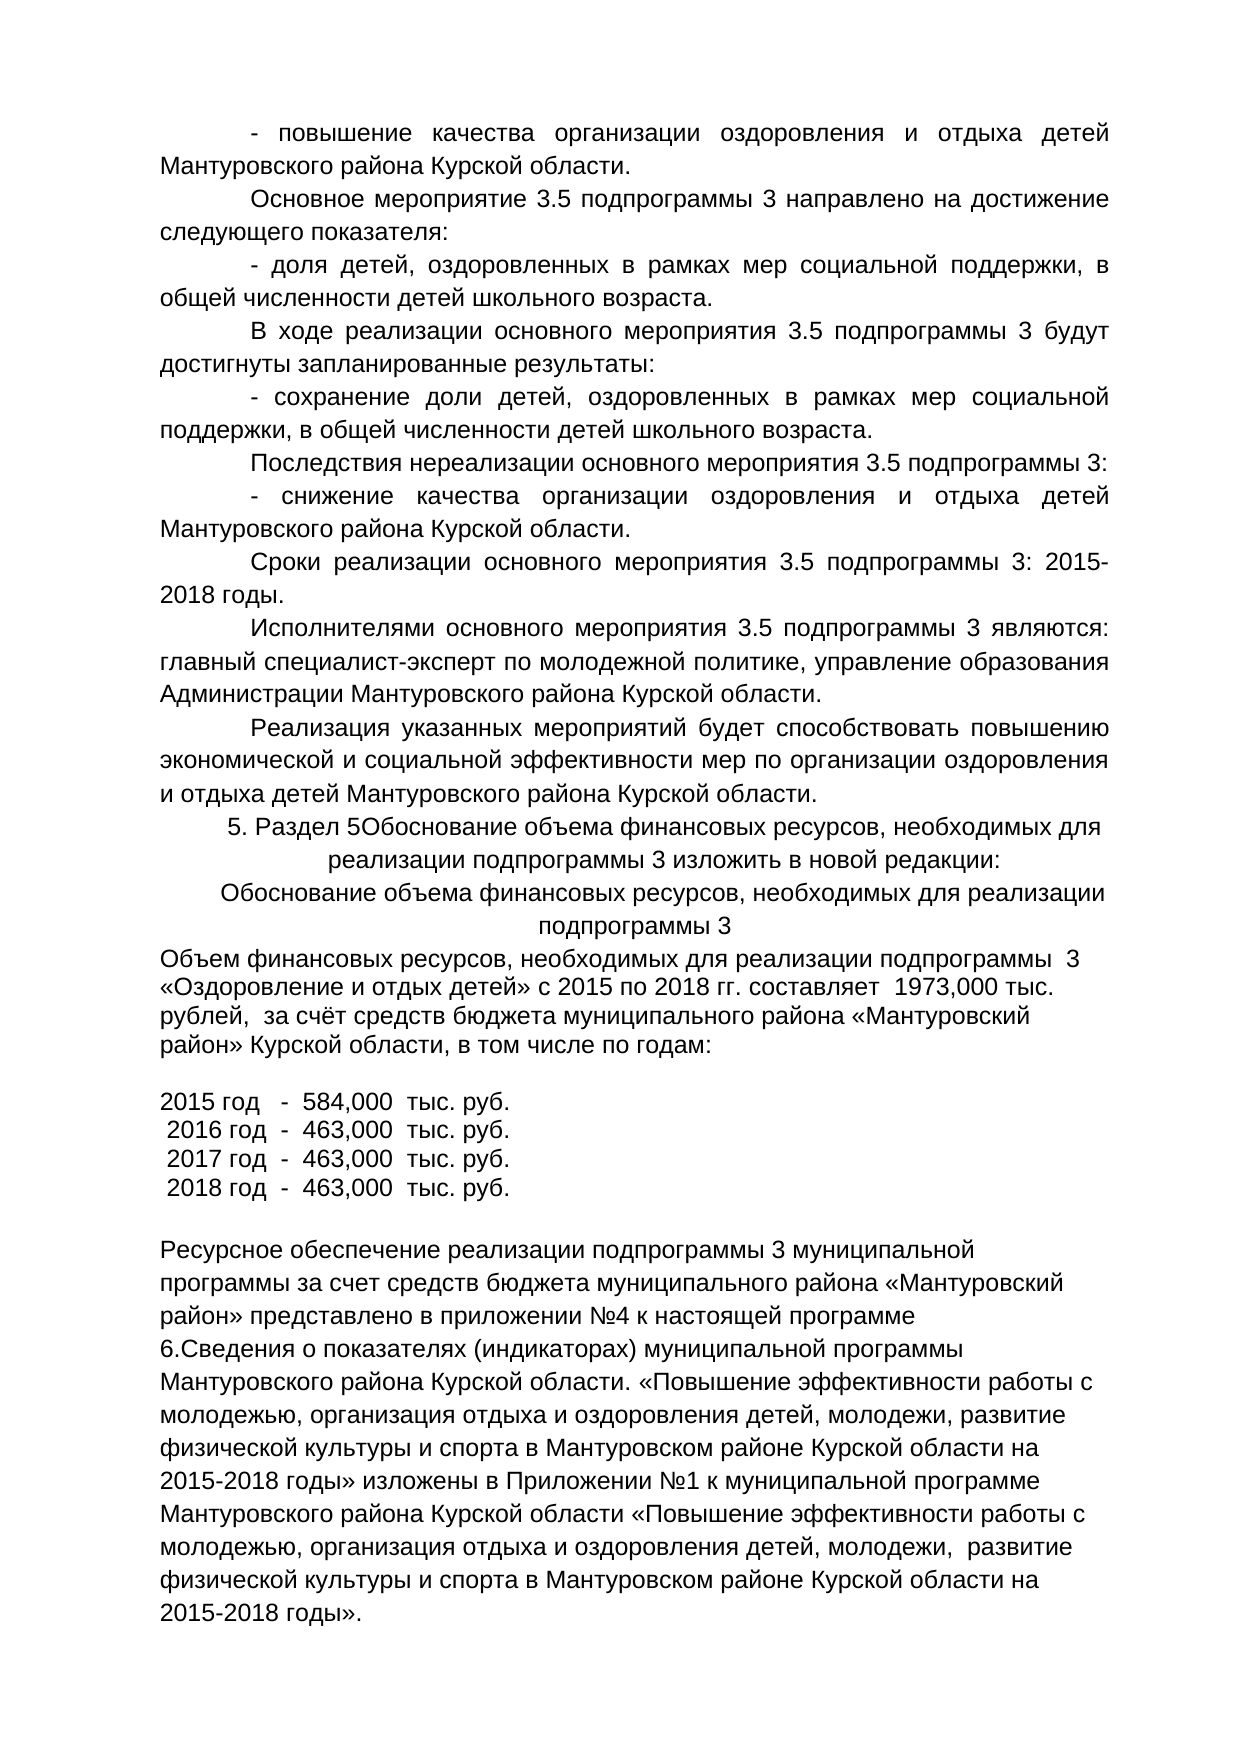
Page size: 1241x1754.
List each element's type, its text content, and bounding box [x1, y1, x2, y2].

text Обоснование объема финансовых ресурсов, необходимых для реализации подпрограммы 3 [159, 878, 1110, 939]
text - снижение качества организации оздоровления и отдыха детей Мантуровского района Курской области. [159, 481, 1110, 543]
text Объем финансовых ресурсов, необходимых для реализации подпрограммы 3 «Оздоровление и отдых детей» с 2015 по 2018 гг. составляет 1973,000 тыс. рублей, за счёт средств бюджета муниципального района «Мантуровский район» Курской области, в том числе по годам: [159, 944, 1110, 1059]
text Сроки реализации основного мероприятия 3.5 подпрограммы 3: 2015-2018 годы. [159, 547, 1110, 609]
text 2016 год - 463,000 тыс. руб. [159, 1115, 1110, 1144]
text Основное мероприятие 3.5 подпрограммы 3 направлено на достижение следующего показателя: [159, 184, 1110, 246]
text - сохранение доли детей, оздоровленных в рамках мер социальной поддержки, в общей численности детей школьного возраста. [159, 382, 1110, 444]
text - повышение качества организации оздоровления и отдыха детей Мантуровского района Курской области. [159, 118, 1110, 180]
text Реализация указанных мероприятий будет способствовать повышению экономической и социальной эффективности мер по организации оздоровления и отдыха детей Мантуровского района Курской области. [159, 712, 1110, 807]
text 5. Раздел 5Обоснование объема финансовых ресурсов, необходимых для реализации подпрограммы 3 изложить в новой редакции: [219, 812, 1110, 873]
text В ходе реализации основного мероприятия 3.5 подпрограммы 3 будут достигнуты запланированные результаты: [159, 316, 1110, 378]
text Ресурсное обеспечение реализации подпрограммы 3 муниципальной программы за счет средств бюджета муниципального района «Мантуровский район» представлено в приложении №4 к настоящей программе [159, 1235, 1110, 1329]
text 6.Сведения о показателях (индикаторах) муниципальной программы Мантуровского района Курской области. «Повышение эффективности работы с молодежью, организация отдыха и оздоровления детей, молодежи, развитие физической культуры и спорта в Мантуровском районе Курской области на 2015-2018 годы» изложены в Приложении №1 к муниципальной программе Мантуровского района Курской области «Повышение эффективности работы с молодежью, организация отдыха и оздоровления детей, молодежи, развитие физической культуры и спорта в Мантуровском районе Курской области на 2015-2018 годы». [159, 1334, 1110, 1627]
text 2017 год - 463,000 тыс. руб. [159, 1144, 1110, 1173]
text 2015 год - 584,000 тыс. руб. [159, 1087, 1110, 1115]
text Последствия нереализации основного мероприятия 3.5 подпрограммы 3: [159, 448, 1110, 477]
text Исполнителями основного мероприятия 3.5 подпрограммы 3 являются: главный специалист-эксперт по молодежной политике, управление образования Администрации Мантуровского района Курской области. [159, 613, 1110, 708]
text - доля детей, оздоровленных в рамках мер социальной поддержки, в общей численности детей школьного возраста. [159, 250, 1110, 312]
text 2018 год - 463,000 тыс. руб. [159, 1173, 1110, 1202]
